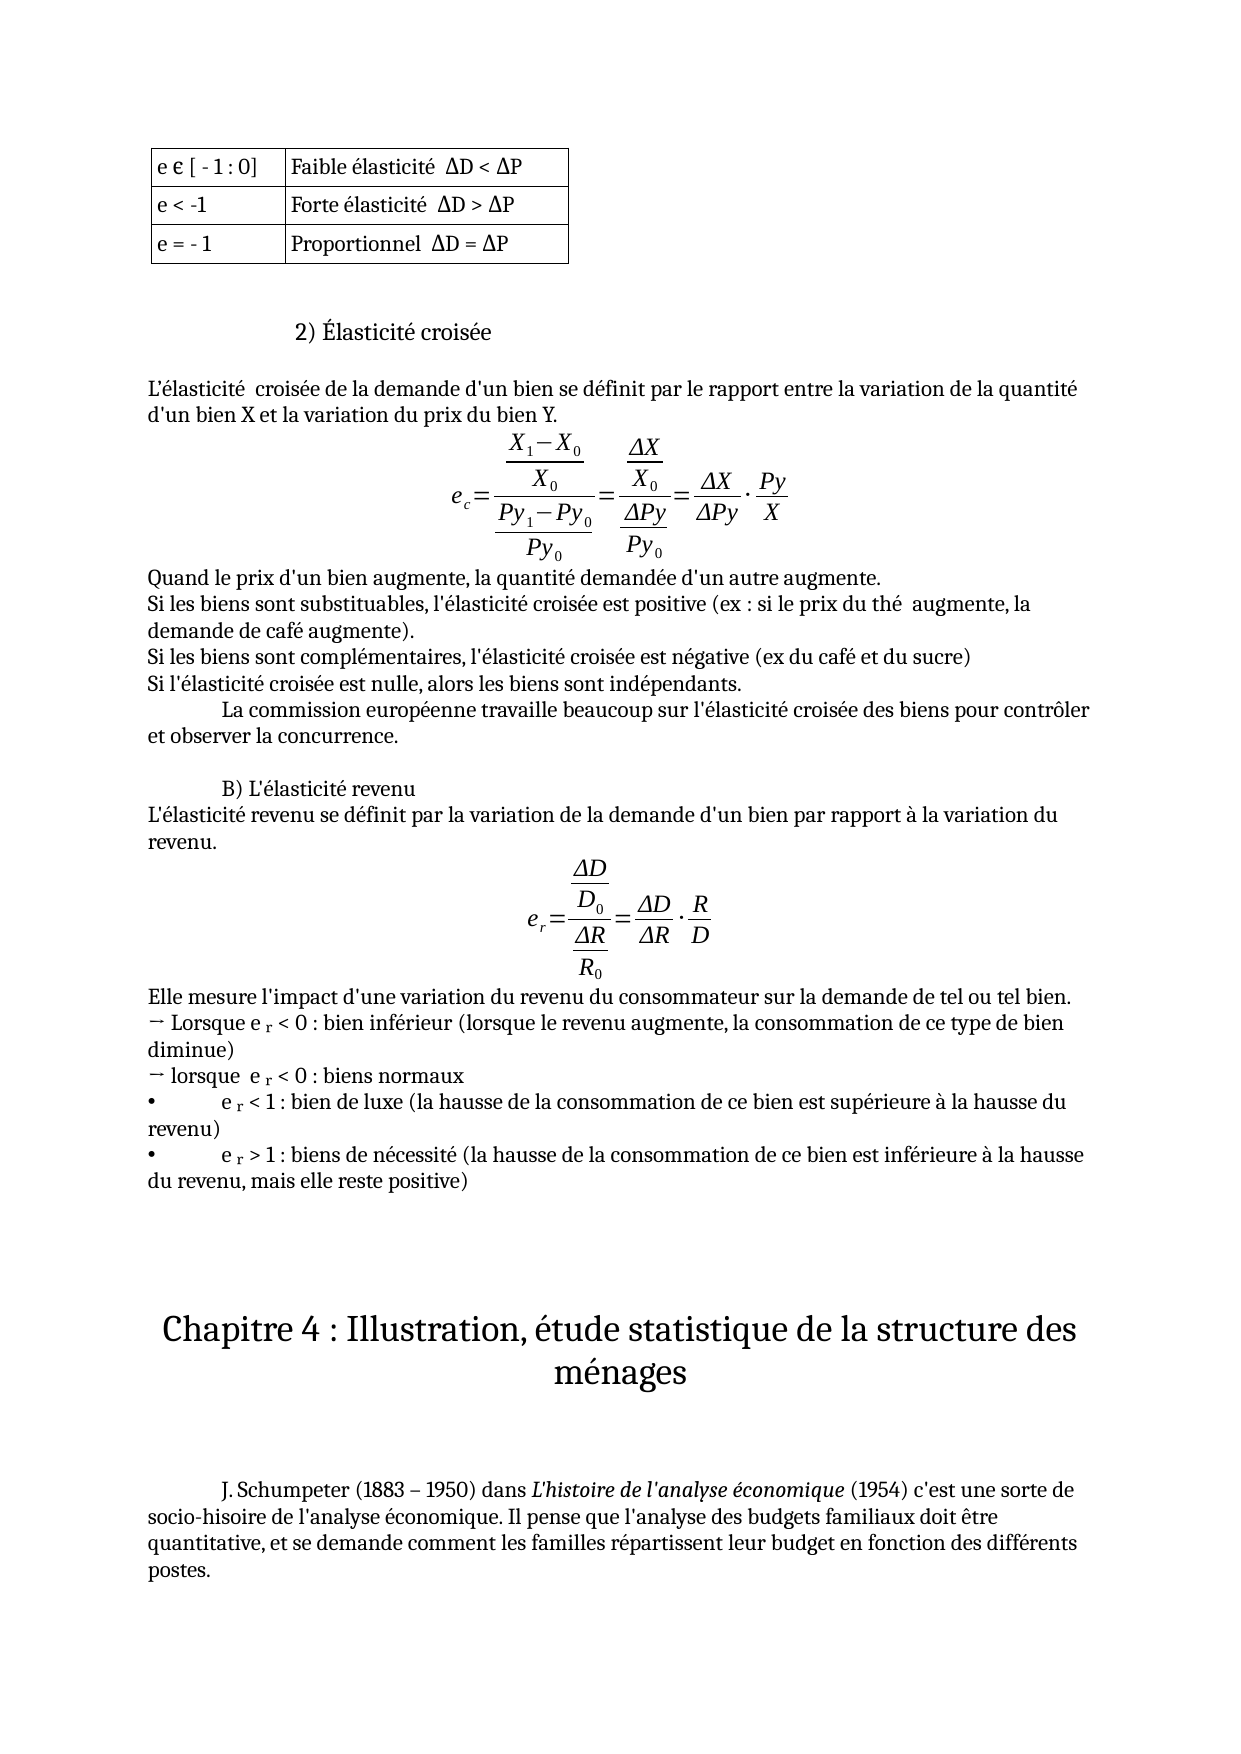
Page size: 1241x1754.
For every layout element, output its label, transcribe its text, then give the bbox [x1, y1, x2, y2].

text Si les biens sont complémentaires, l'élasticité croisée est négative (ex du café et du sucre) [148, 644, 1093, 670]
text → lorsque e ᵣ < 0 : biens normaux [148, 1063, 1093, 1089]
text 2) Élasticité croisée [148, 318, 1093, 347]
text Si l'élasticité croisée est nulle, alors les biens sont indépendants. [148, 670, 1093, 697]
text Si les biens sont substituables, l'élasticité croisée est positive (ex : si le prix du thé augmente, la demande de café augmente). [148, 591, 1093, 644]
text → Lorsque e ᵣ < 0 : bien inférieur (lorsque le revenu augmente, la consommation de ce type de bien diminue) [148, 1010, 1093, 1063]
text B) L'élasticité revenu [148, 776, 1093, 802]
text L’élasticité croisée de la demande d'un bien se définit par le rapport entre la variation de la quantité d'un bien X et la variation du prix du bien Y. [148, 376, 1093, 428]
text Chapitre 4 : Illustration, étude statistique de la structure des ménages [148, 1307, 1093, 1393]
table_cell Forte élasticité ΔD > ΔP [286, 187, 568, 224]
table_cell e < -1 [152, 187, 285, 224]
list e ᵣ > 1 : biens de nécessité (la hausse de la consommation de ce bien est inférieure à la hausse du revenu, mais elle reste positive) [148, 1142, 1093, 1194]
list e ᵣ < 1 : bien de luxe (la hausse de la consommation de ce bien est supérieure à la hausse du revenu) [148, 1089, 1093, 1142]
text L'élasticité revenu se définit par la variation de la demande d'un bien par rapport à la variation du revenu. [148, 802, 1093, 855]
text J. Schumpeter (1883 – 1950) dans L'histoire de l'analyse économique (1954) c'est une sorte de socio-hisoire de l'analyse économique. Il pense que l'analyse des budgets familiaux doit être quantitative, et se demande comment les familles répartissent leur budget en fonction des différents postes. [148, 1477, 1093, 1583]
table_cell Proportionnel ΔD = ΔP [286, 225, 568, 263]
text La commission européenne travaille beaucoup sur l'élasticité croisée des biens pour contrôler et observer la concurrence. [148, 697, 1093, 749]
table_cell e ϵ [ - 1 : 0] [152, 149, 285, 186]
text Quand le prix d'un bien augmente, la quantité demandée d'un autre augmente. [148, 565, 1093, 591]
text Elle mesure l'impact d'une variation du revenu du consommateur sur la demande de tel ou tel bien. [148, 984, 1093, 1010]
table_cell Faible élasticité ΔD < ΔP [286, 149, 568, 186]
table_cell e = - 1 [152, 225, 285, 263]
